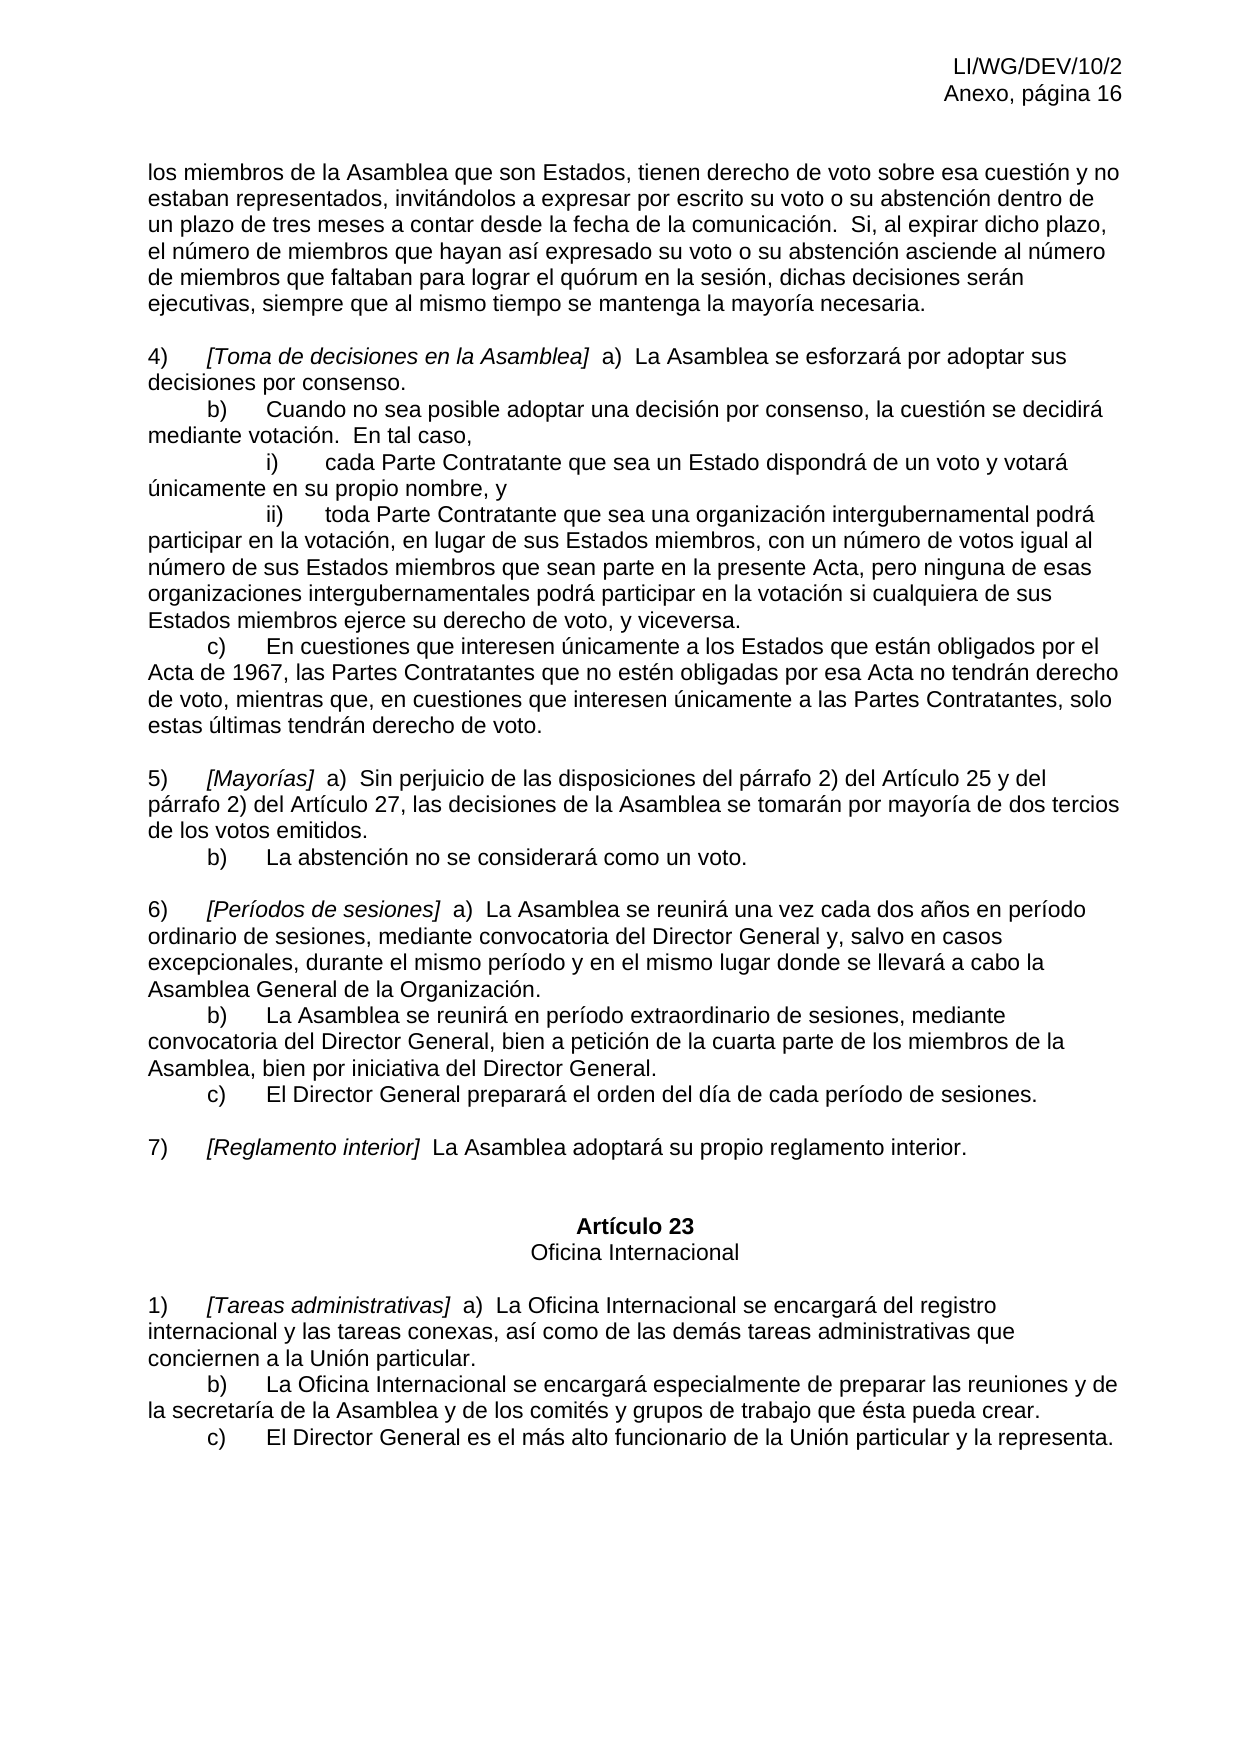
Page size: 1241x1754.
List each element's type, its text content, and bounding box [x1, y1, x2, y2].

text 1) [Tareas administrativas] a) La Oficina Internacional se encargará del registro internacional y las tareas conexas, así como de las demás tareas administrativas que conciernen a la Unión particular. [148, 1292, 1122, 1371]
text b) La Asamblea se reunirá en período extraordinario de sesiones, mediante convocatoria del Director General, bien a petición de la cuarta parte de los miembros de la Asamblea, bien por iniciativa del Director General. [148, 1002, 1122, 1081]
text 7) [Reglamento interior] La Asamblea adoptará su propio reglamento interior. [148, 1134, 1122, 1160]
text i) cada Parte Contratante que sea un Estado dispondrá de un voto y votará únicamente en su propio nombre, y [148, 448, 1122, 501]
text c) En cuestiones que interesen únicamente a los Estados que están obligados por el Acta de 1967, las Partes Contratantes que no estén obligadas por esa Acta no tendrán derecho de voto, mientras que, en cuestiones que interesen únicamente a las Partes Contratantes, solo estas últimas tendrán derecho de voto. [148, 633, 1122, 738]
text b) Cuando no sea posible adoptar una decisión por consenso, la cuestión se decidirá mediante votación. En tal caso, [148, 396, 1122, 448]
text c) El Director General preparará el orden del día de cada período de sesiones. [148, 1081, 1122, 1107]
text 6) [Períodos de sesiones] a) La Asamblea se reunirá una vez cada dos años en período ordinario de sesiones, mediante convocatoria del Director General y, salvo en casos excepcionales, durante el mismo período y en el mismo lugar donde se llevará a cabo la Asamblea General de la Organización. [148, 896, 1122, 1002]
text c) El Director General es el más alto funcionario de la Unión particular y la representa. [148, 1423, 1122, 1450]
text 5) [Mayorías] a) Sin perjuicio de las disposiciones del párrafo 2) del Artículo 25 y del párrafo 2) del Artículo 27, las decisiones de la Asamblea se tomarán por mayoría de dos tercios de los votos emitidos. [148, 765, 1122, 844]
text ii) toda Parte Contratante que sea una organización intergubernamental podrá participar en la votación, en lugar de sus Estados miembros, con un número de votos igual al número de sus Estados miembros que sean parte en la presente Acta, pero ninguna de esas organizaciones intergubernamentales podrá participar en la votación si cualquiera de sus Estados miembros ejerce su derecho de voto, y viceversa. [148, 501, 1122, 633]
text 4) [Toma de decisiones en la Asamblea] a) La Asamblea se esforzará por adoptar sus decisiones por consenso. [148, 343, 1122, 396]
text Oficina Internacional [148, 1239, 1122, 1265]
text b) La abstención no se considerará como un voto. [148, 844, 1122, 870]
text Artículo 23 [148, 1213, 1122, 1239]
text b) La Oficina Internacional se encargará especialmente de preparar las reuniones y de la secretaría de la Asamblea y de los comités y grupos de trabajo que ésta pueda crear. [148, 1371, 1122, 1423]
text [148, 158, 1122, 317]
